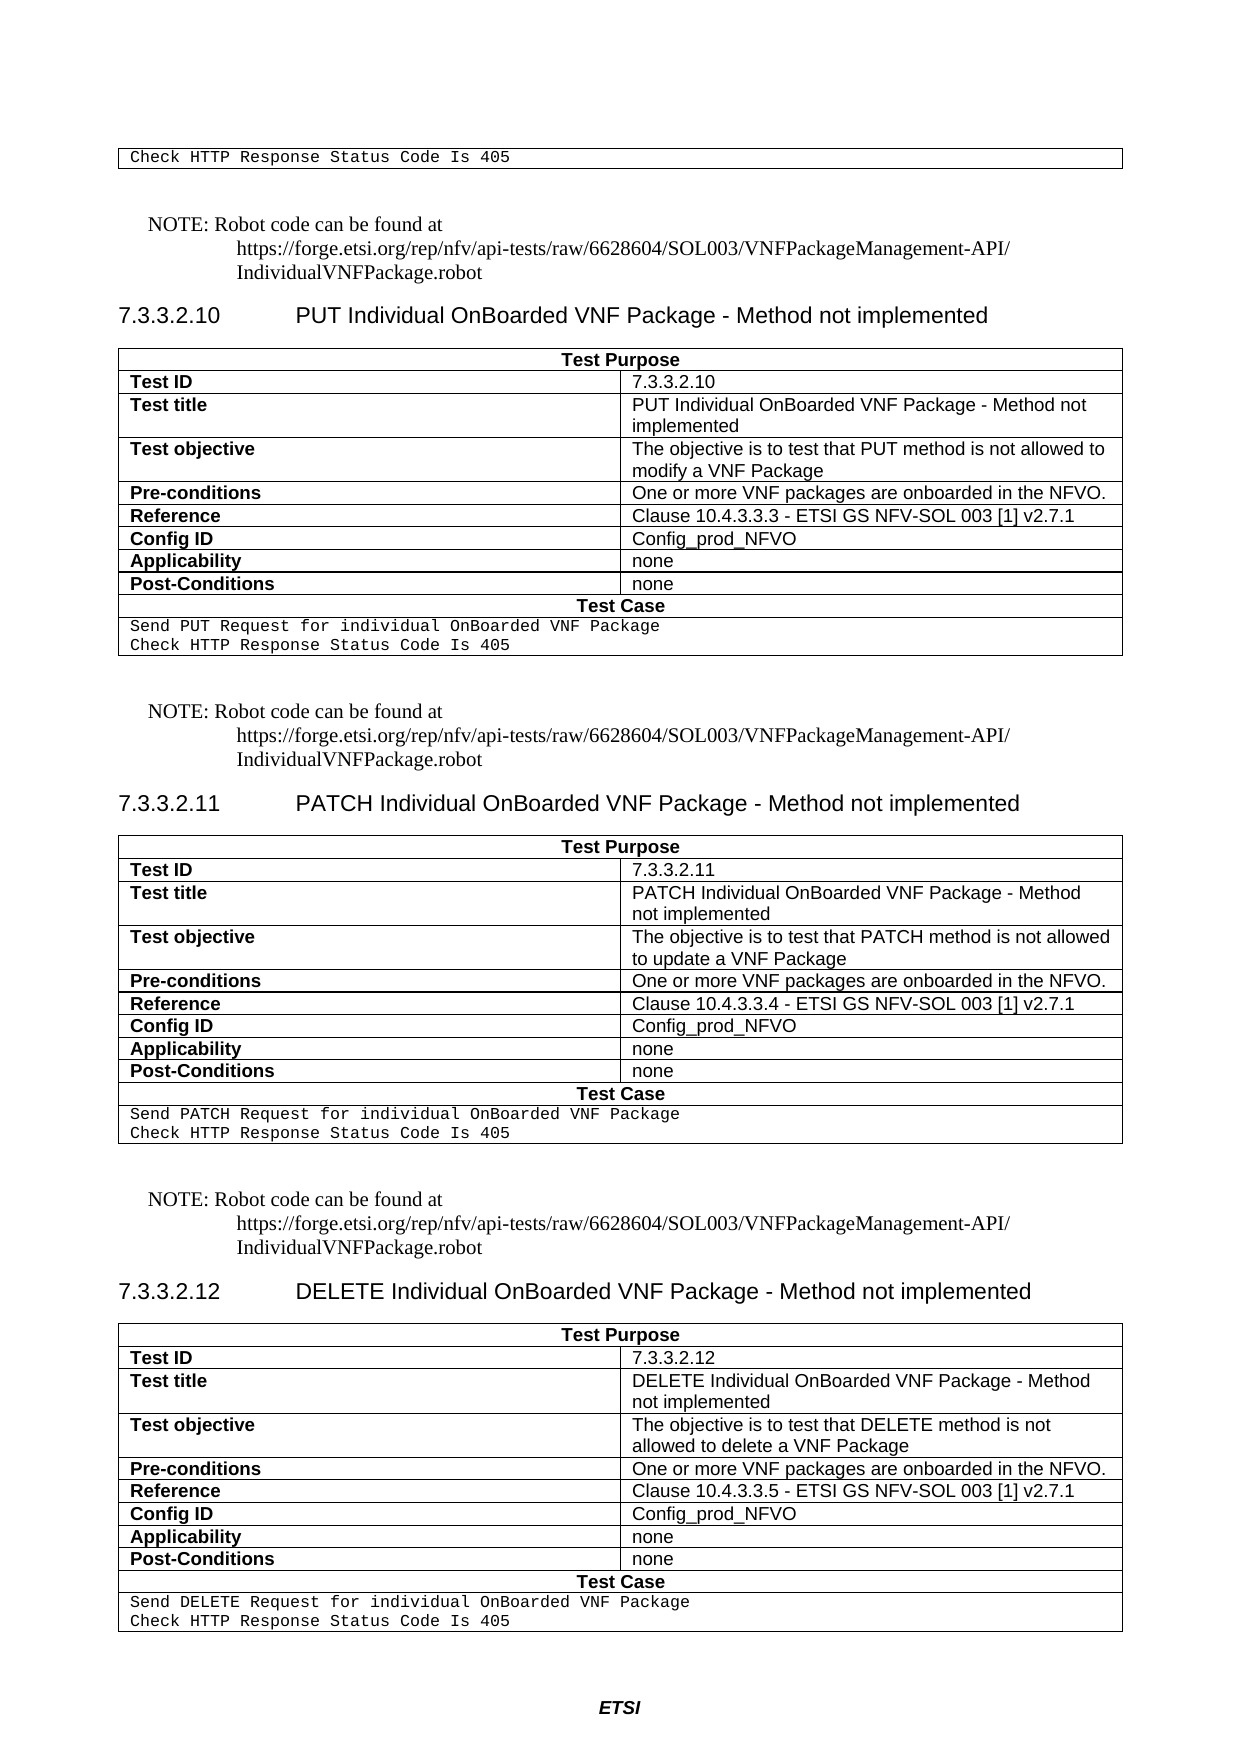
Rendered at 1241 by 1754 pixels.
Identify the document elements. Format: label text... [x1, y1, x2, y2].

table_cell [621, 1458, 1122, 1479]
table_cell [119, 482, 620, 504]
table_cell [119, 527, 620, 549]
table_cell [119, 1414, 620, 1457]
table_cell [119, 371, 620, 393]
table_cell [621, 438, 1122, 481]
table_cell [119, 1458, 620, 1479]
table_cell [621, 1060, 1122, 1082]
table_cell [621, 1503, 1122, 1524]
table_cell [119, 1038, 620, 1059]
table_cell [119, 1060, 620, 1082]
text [148, 211, 1122, 284]
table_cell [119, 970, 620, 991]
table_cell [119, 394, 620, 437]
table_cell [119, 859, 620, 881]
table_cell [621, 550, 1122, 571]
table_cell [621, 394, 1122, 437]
subtitle 7.3.3.2.11 PATCH Individual OnBoarded VNF Package - Method not implemented [118, 790, 1122, 817]
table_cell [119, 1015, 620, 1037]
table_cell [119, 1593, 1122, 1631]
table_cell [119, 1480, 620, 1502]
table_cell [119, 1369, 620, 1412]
subtitle 7.3.3.2.10 PUT Individual OnBoarded VNF Package - Method not implemented [118, 302, 1122, 329]
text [148, 1187, 1122, 1259]
subtitle 7.3.3.2.12 DELETE Individual OnBoarded VNF Package - Method not implemented [118, 1278, 1122, 1304]
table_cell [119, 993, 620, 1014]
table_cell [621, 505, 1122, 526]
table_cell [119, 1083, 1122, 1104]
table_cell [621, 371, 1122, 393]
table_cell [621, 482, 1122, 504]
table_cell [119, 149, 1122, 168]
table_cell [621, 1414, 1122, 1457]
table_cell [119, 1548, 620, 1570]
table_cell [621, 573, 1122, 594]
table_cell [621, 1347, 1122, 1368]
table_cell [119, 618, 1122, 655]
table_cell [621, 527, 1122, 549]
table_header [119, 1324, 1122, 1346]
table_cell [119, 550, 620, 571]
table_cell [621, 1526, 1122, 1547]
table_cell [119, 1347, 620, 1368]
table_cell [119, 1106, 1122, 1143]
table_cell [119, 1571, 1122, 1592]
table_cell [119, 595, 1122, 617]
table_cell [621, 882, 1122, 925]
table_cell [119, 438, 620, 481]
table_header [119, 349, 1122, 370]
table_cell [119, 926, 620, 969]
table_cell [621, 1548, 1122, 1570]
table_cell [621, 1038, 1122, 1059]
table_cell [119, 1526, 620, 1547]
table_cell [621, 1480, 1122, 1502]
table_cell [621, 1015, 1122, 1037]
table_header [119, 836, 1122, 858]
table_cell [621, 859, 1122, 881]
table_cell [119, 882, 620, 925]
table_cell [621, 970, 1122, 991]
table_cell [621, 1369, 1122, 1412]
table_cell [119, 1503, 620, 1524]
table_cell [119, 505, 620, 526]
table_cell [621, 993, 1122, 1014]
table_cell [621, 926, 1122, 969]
text NOTE: Robot code can be found at https://forge.etsi.org/rep/nfv/api-tests/raw/6628604/SOL003/VNFPackageManagement-API/IndividualVNFPackage.robot [148, 699, 1122, 771]
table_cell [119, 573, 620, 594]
